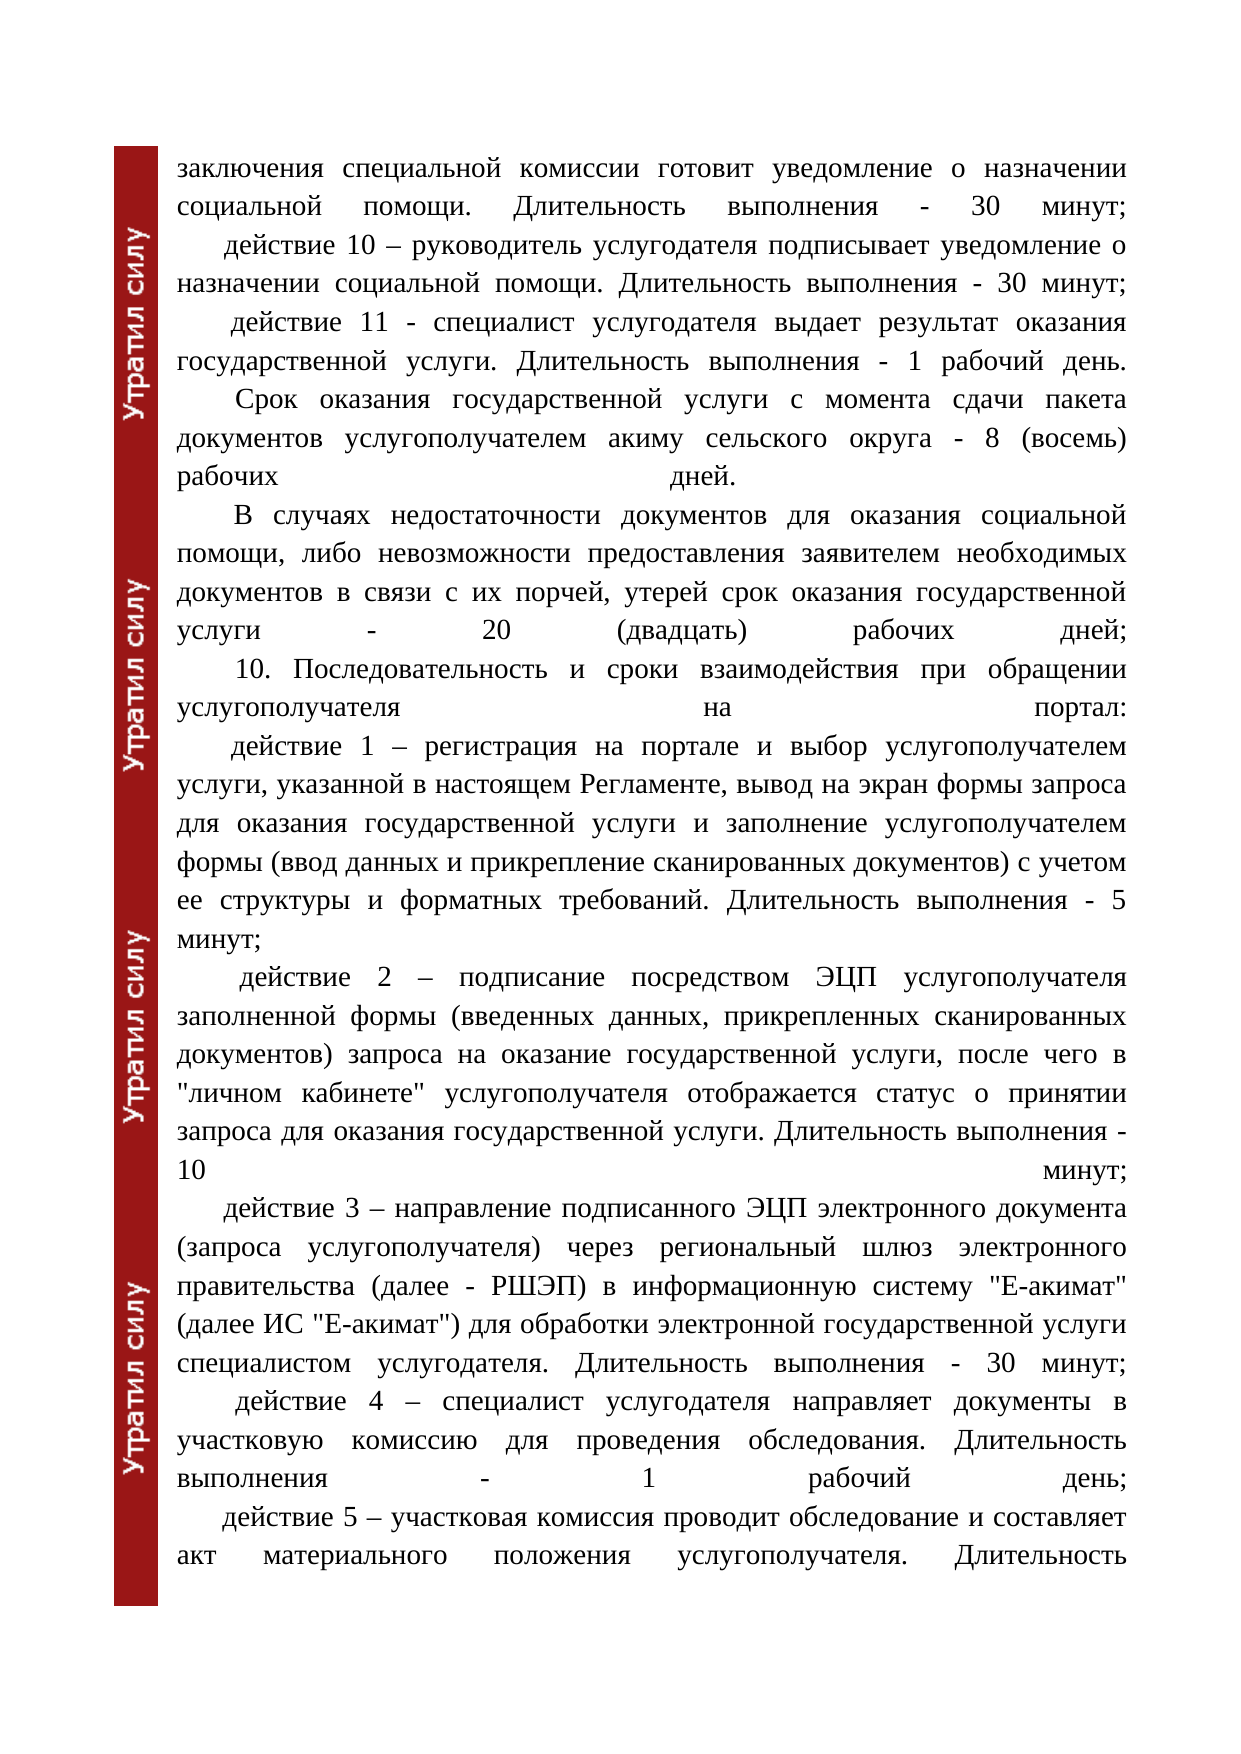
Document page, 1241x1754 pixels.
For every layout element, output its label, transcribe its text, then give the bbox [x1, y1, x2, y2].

picture [114, 1571, 158, 1606]
picture [114, 146, 158, 150]
